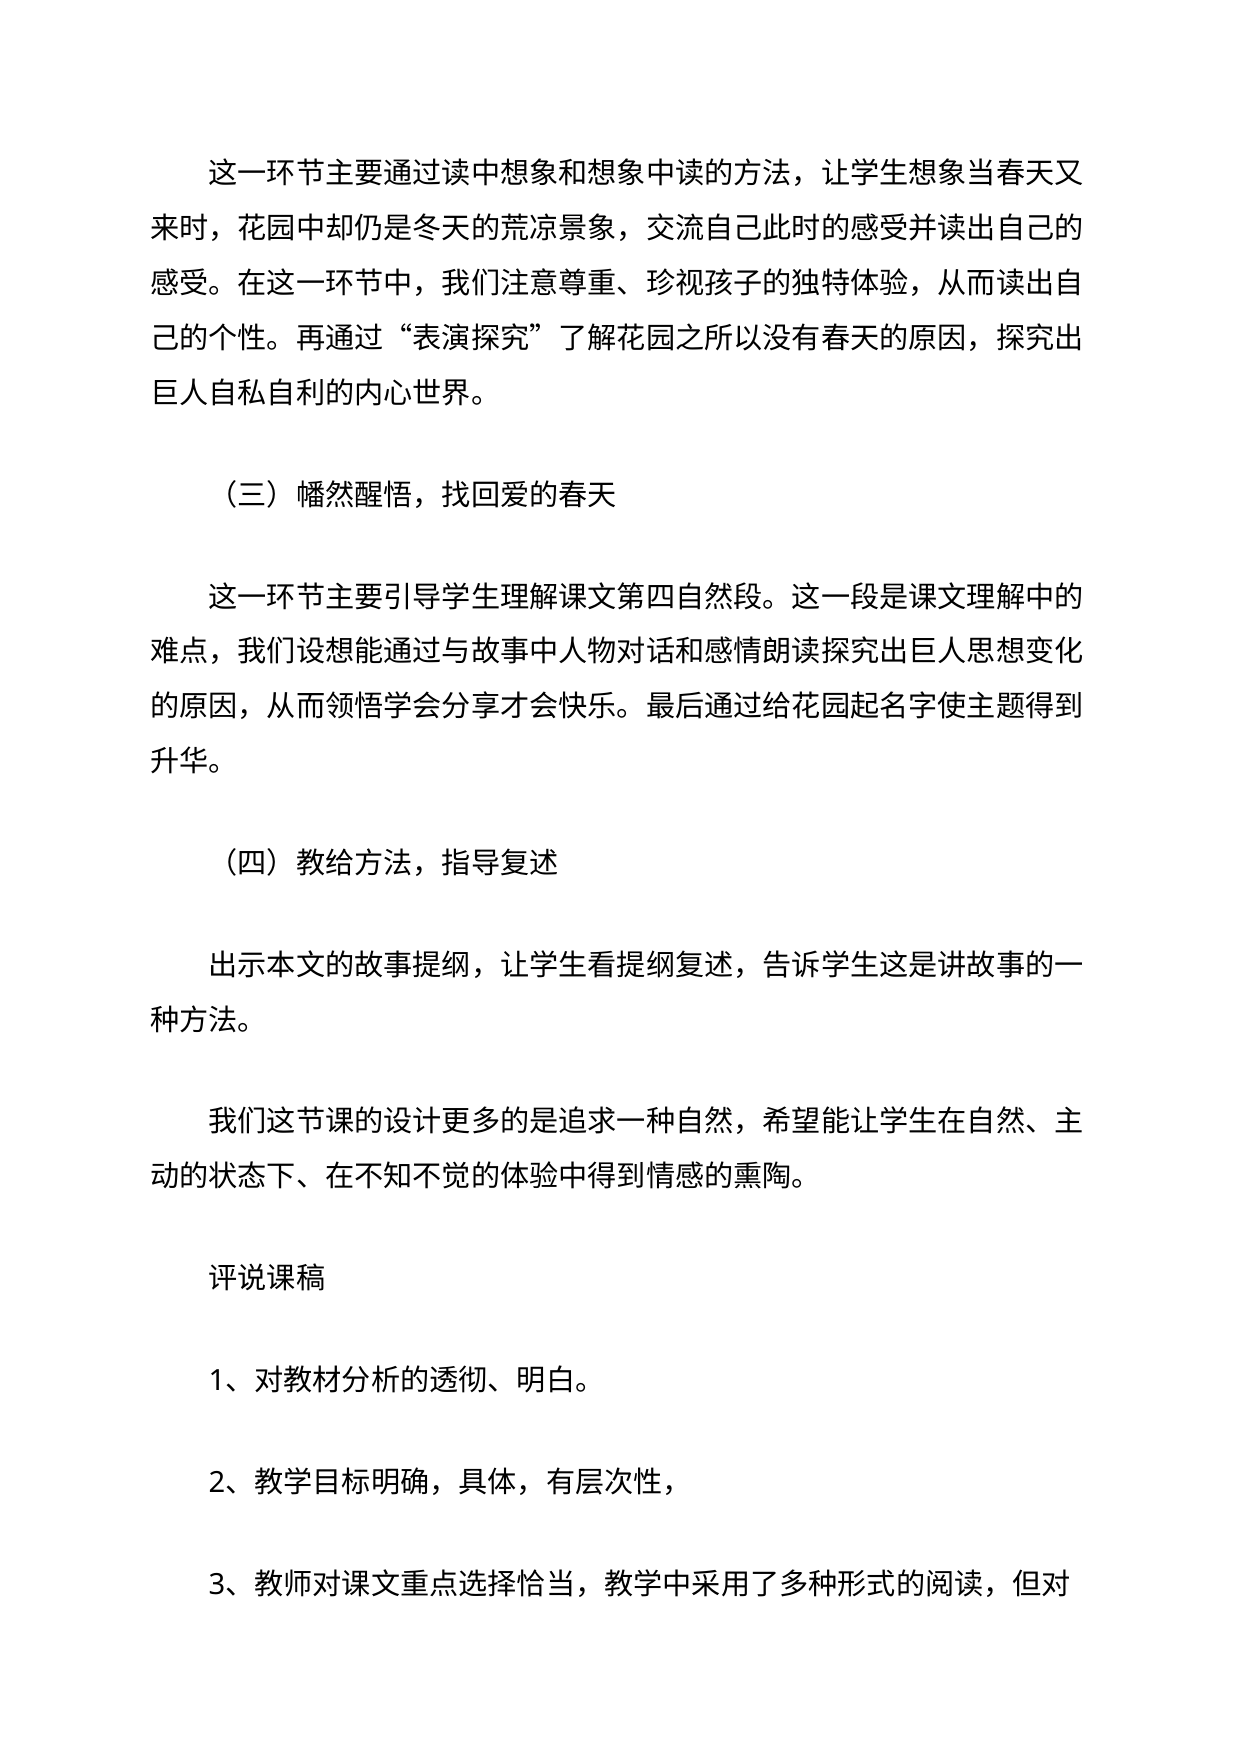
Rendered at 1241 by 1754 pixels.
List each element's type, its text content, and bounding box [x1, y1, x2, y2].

text 出示本文的故事提纲，让学生看提纲复述，告诉学生这是讲故事的一种方法。 [150, 941, 1090, 1038]
text 这一环节主要通过读中想象和想象中读的方法，让学生想象当春天又来时，花园中却仍是冬天的荒凉景象，交流自己此时的感受并读出自己的感受。在这一环节中，我们注意尊重、珍视孩子的独特体验，从而读出自己的个性。再通过“表演探究”了解花园之所以没有春天的原因，探究出巨人自私自利的内心世界。 [150, 150, 1090, 412]
text 2、教学目标明确，具体，有层次性， [150, 1458, 1090, 1501]
text （四）教给方法，指导复述 [150, 839, 1090, 882]
text 这一环节主要引导学生理解课文第四自然段。这一段是课文理解中的难点，我们设想能通过与故事中人物对话和感情朗读探究出巨人思想变化的原因，从而领悟学会分享才会快乐。最后通过给花园起名字使主题得到升华。 [150, 573, 1090, 780]
text 1、对教材分析的透彻、明白。 [150, 1356, 1090, 1399]
text （三）幡然醒悟，找回爱的春天 [150, 471, 1090, 514]
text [150, 1560, 1090, 1603]
text 我们这节课的设计更多的是追求一种自然，希望能让学生在自然、主动的状态下、在不知不觉的体验中得到情感的熏陶。 [150, 1098, 1090, 1195]
text 评说课稿 [150, 1255, 1090, 1297]
